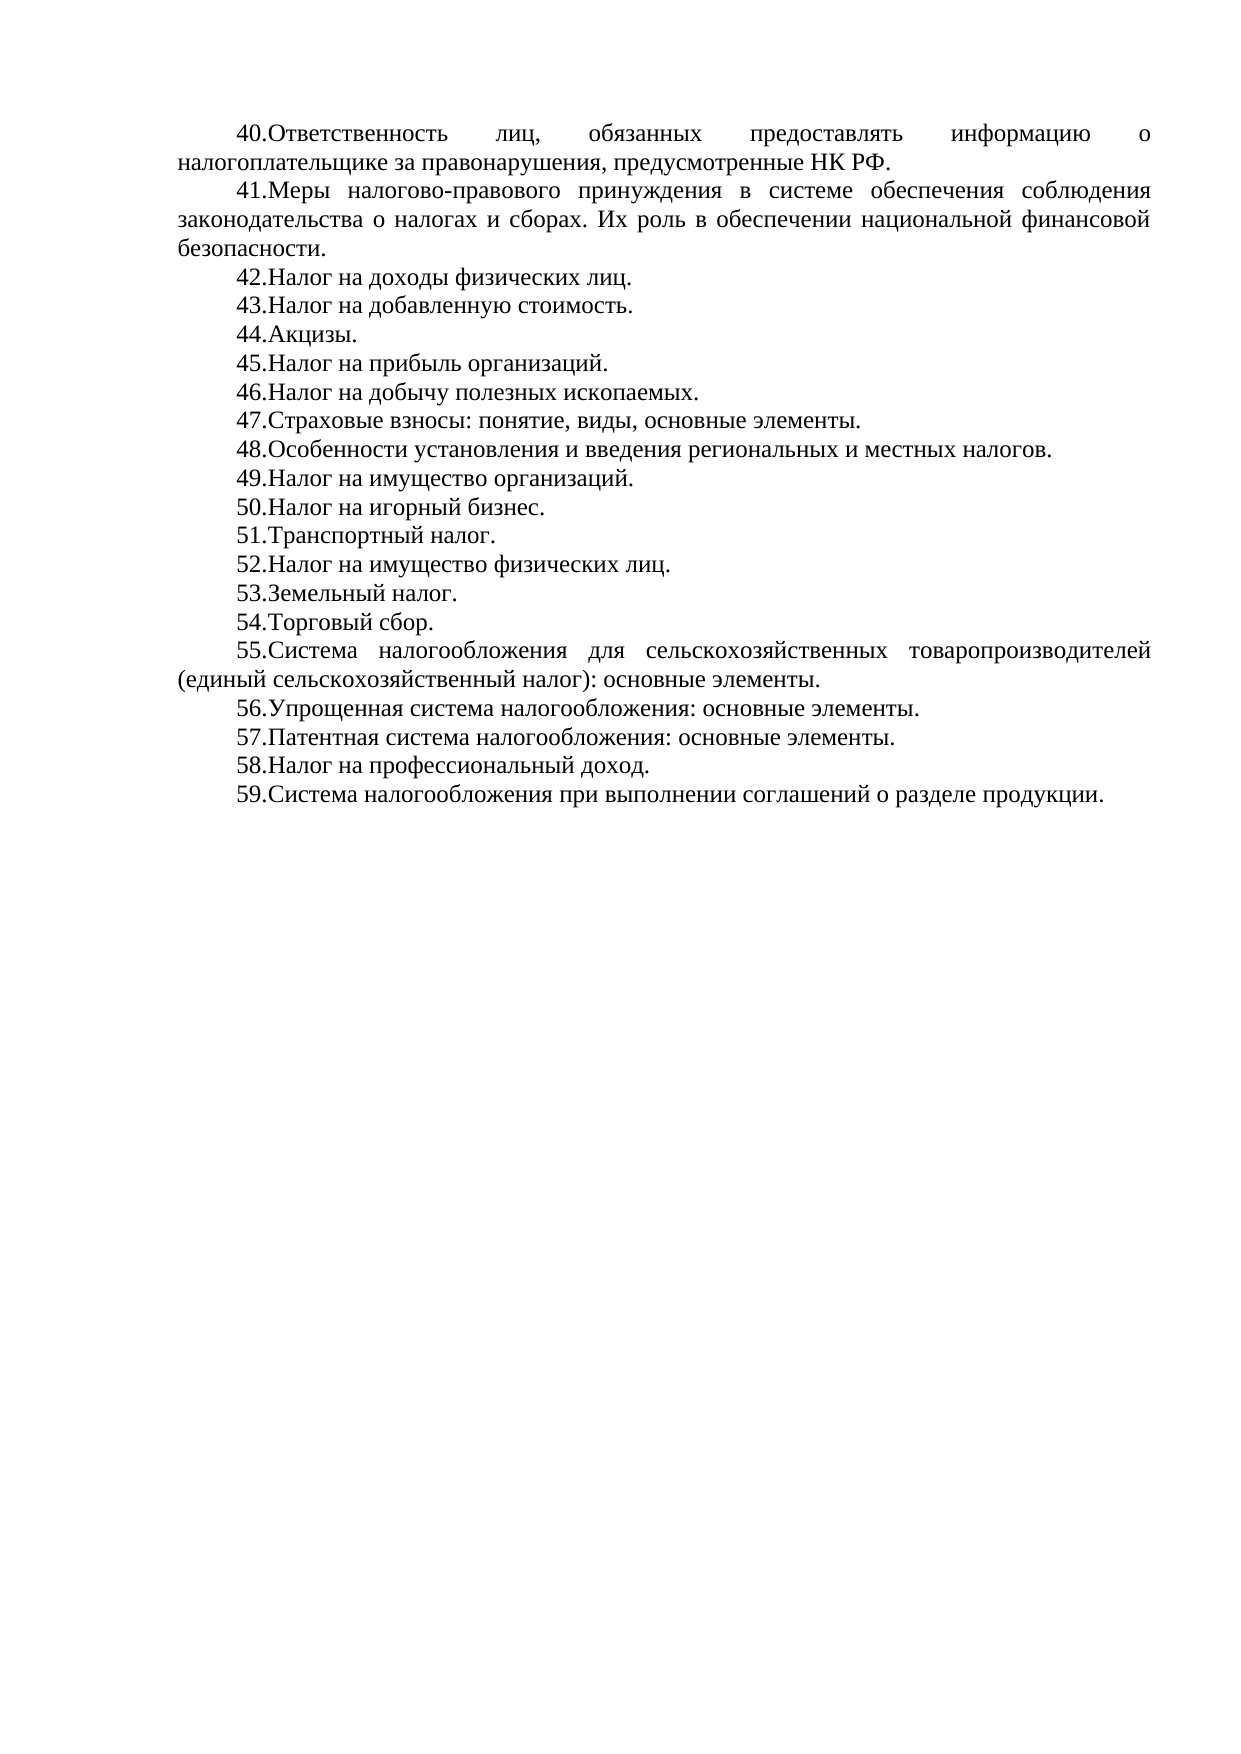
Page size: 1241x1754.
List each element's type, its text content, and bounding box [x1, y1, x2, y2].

text Упрощенная система налогообложения: основные элементы. [177, 693, 1152, 722]
text Акцизы. [177, 319, 1152, 348]
text Ответственность лиц, обязанных предоставлять информацию о налогоплательщике за правонарушения, предусмотренные НК РФ. [177, 118, 1152, 176]
text Налог на профессиональный доход. [177, 751, 1152, 779]
text Налог на имущество организаций. [177, 463, 1152, 492]
text Меры налогово-правового принуждения в системе обеспечения соблюдения законодательства о налогах и сборах. Их роль в обеспечении национальной финансовой безопасности. [177, 176, 1152, 262]
text Налог на доходы физических лиц. [177, 262, 1152, 291]
text Транспортный налог. [177, 521, 1152, 549]
text Особенности установления и введения региональных и местных налогов. [177, 434, 1152, 463]
text Налог на прибыль организаций. [177, 348, 1152, 377]
text Налог на имущество физических лиц. [177, 549, 1152, 578]
text Патентная система налогообложения: основные элементы. [177, 722, 1152, 751]
text Система налогообложения при выполнении соглашений о разделе продукции. [177, 779, 1152, 808]
text Торговый сбор. [177, 607, 1152, 636]
text Налог на добычу полезных ископаемых. [177, 377, 1152, 406]
text Налог на игорный бизнес. [177, 492, 1152, 521]
text Земельный налог. [177, 578, 1152, 607]
text Страховые взносы: понятие, виды, основные элементы. [177, 406, 1152, 434]
text Система налогообложения для сельскохозяйственных товаропроизводителей (единый сельскохозяйственный налог): основные элементы. [177, 636, 1152, 693]
text Налог на добавленную стоимость. [177, 291, 1152, 319]
